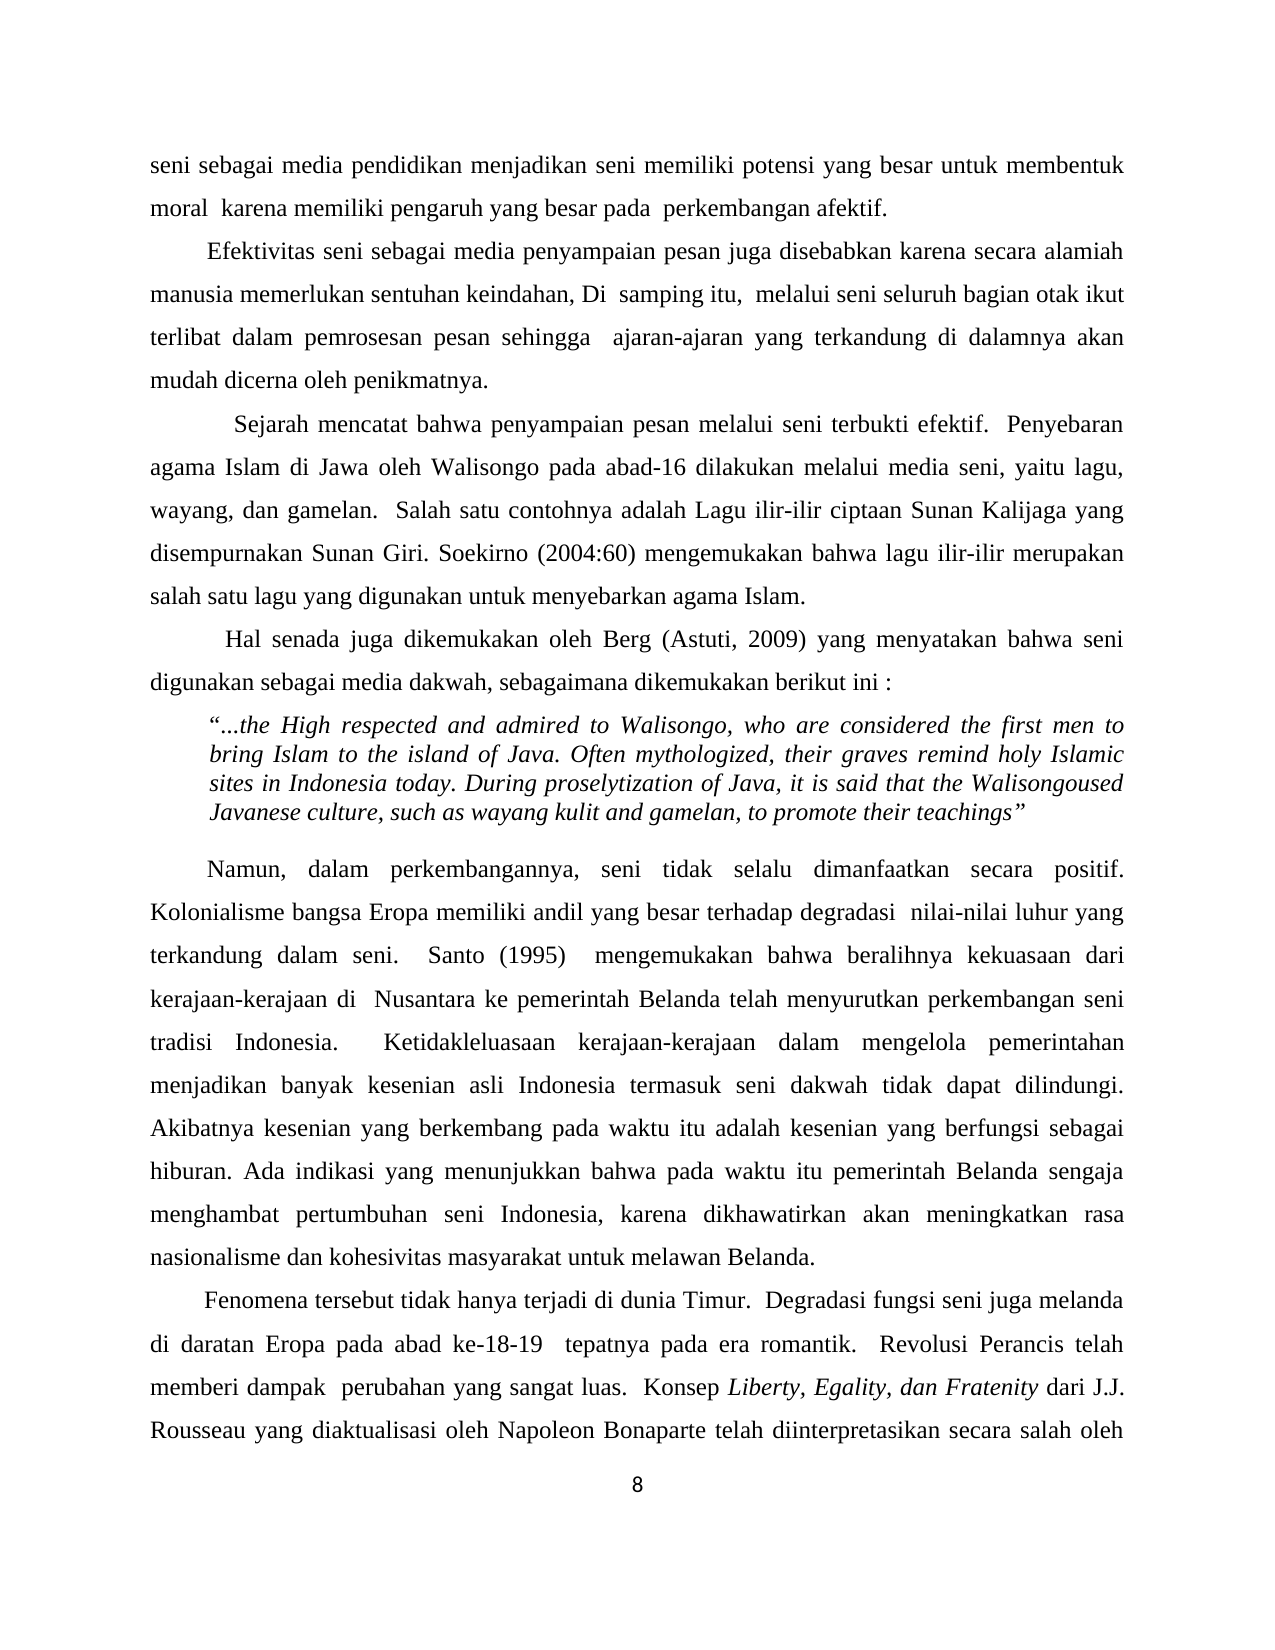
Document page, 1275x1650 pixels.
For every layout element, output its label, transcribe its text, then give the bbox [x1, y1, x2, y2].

text Hal senada juga dikemukakan oleh Berg (Astuti, 2009) yang menyatakan bahwa seni digunakan sebagai media dakwah, sebagaimana dikemukakan berikut ini : [150, 624, 1125, 696]
text Sejarah mencatat bahwa penyampaian pesan melalui seni terbukti efektif. Penyebaran agama Islam di Jawa oleh Walisongo pada abad-16 dilakukan melalui media seni, yaitu lagu, wayang, dan gamelan. Salah satu contohnya adalah Lagu ilir-ilir ciptaan Sunan Kalijaga yang disempurnakan Sunan Giri. Soekirno (2004:60) mengemukakan bahwa lagu ilir-ilir merupakan salah satu lagu yang digunakan untuk menyebarkan agama Islam. [150, 409, 1125, 610]
text Efektivitas seni sebagai media penyampaian pesan juga disebabkan karena secara alamiah manusia memerlukan sentuhan keindahan, Di samping itu, melalui seni seluruh bagian otak ikut terlibat dalam pemrosesan pesan sehingga ajaran-ajaran yang terkandung di dalamnya akan mudah dicerna oleh penikmatnya. [150, 236, 1125, 394]
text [150, 150, 1125, 222]
text Namun, dalam perkembangannya, seni tidak selalu dimanfaatkan secara positif. Kolonialisme bangsa Eropa memiliki andil yang besar terhadap degradasi nilai-nilai luhur yang terkandung dalam seni. Santo (1995) mengemukakan bahwa beralihnya kekuasaan dari kerajaan-kerajaan di Nusantara ke pemerintah Belanda telah menyurutkan perkembangan seni tradisi Indonesia. Ketidakleluasaan kerajaan-kerajaan dalam mengelola pemerintahan menjadikan banyak kesenian asli Indonesia termasuk seni dakwah tidak dapat dilindungi. Akibatnya kesenian yang berkembang pada waktu itu adalah kesenian yang berfungsi sebagai hiburan. Ada indikasi yang menunjukkan bahwa pada waktu itu pemerintah Belanda sengaja menghambat pertumbuhan seni Indonesia, karena dikhawatirkan akan meningkatkan rasa nasionalisme dan kohesivitas masyarakat untuk melawan Belanda. [150, 854, 1125, 1271]
text “...the High respected and admired to Walisongo, who are considered the first men to bring Islam to the island of Java. Often mythologized, their graves remind holy Islamic sites in Indonesia today. During proselytization of Java, it is said that the Walisongoused Javanese culture, such as wayang kulit and gamelan, to promote their teachings” [207, 711, 1125, 826]
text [150, 1286, 1125, 1444]
